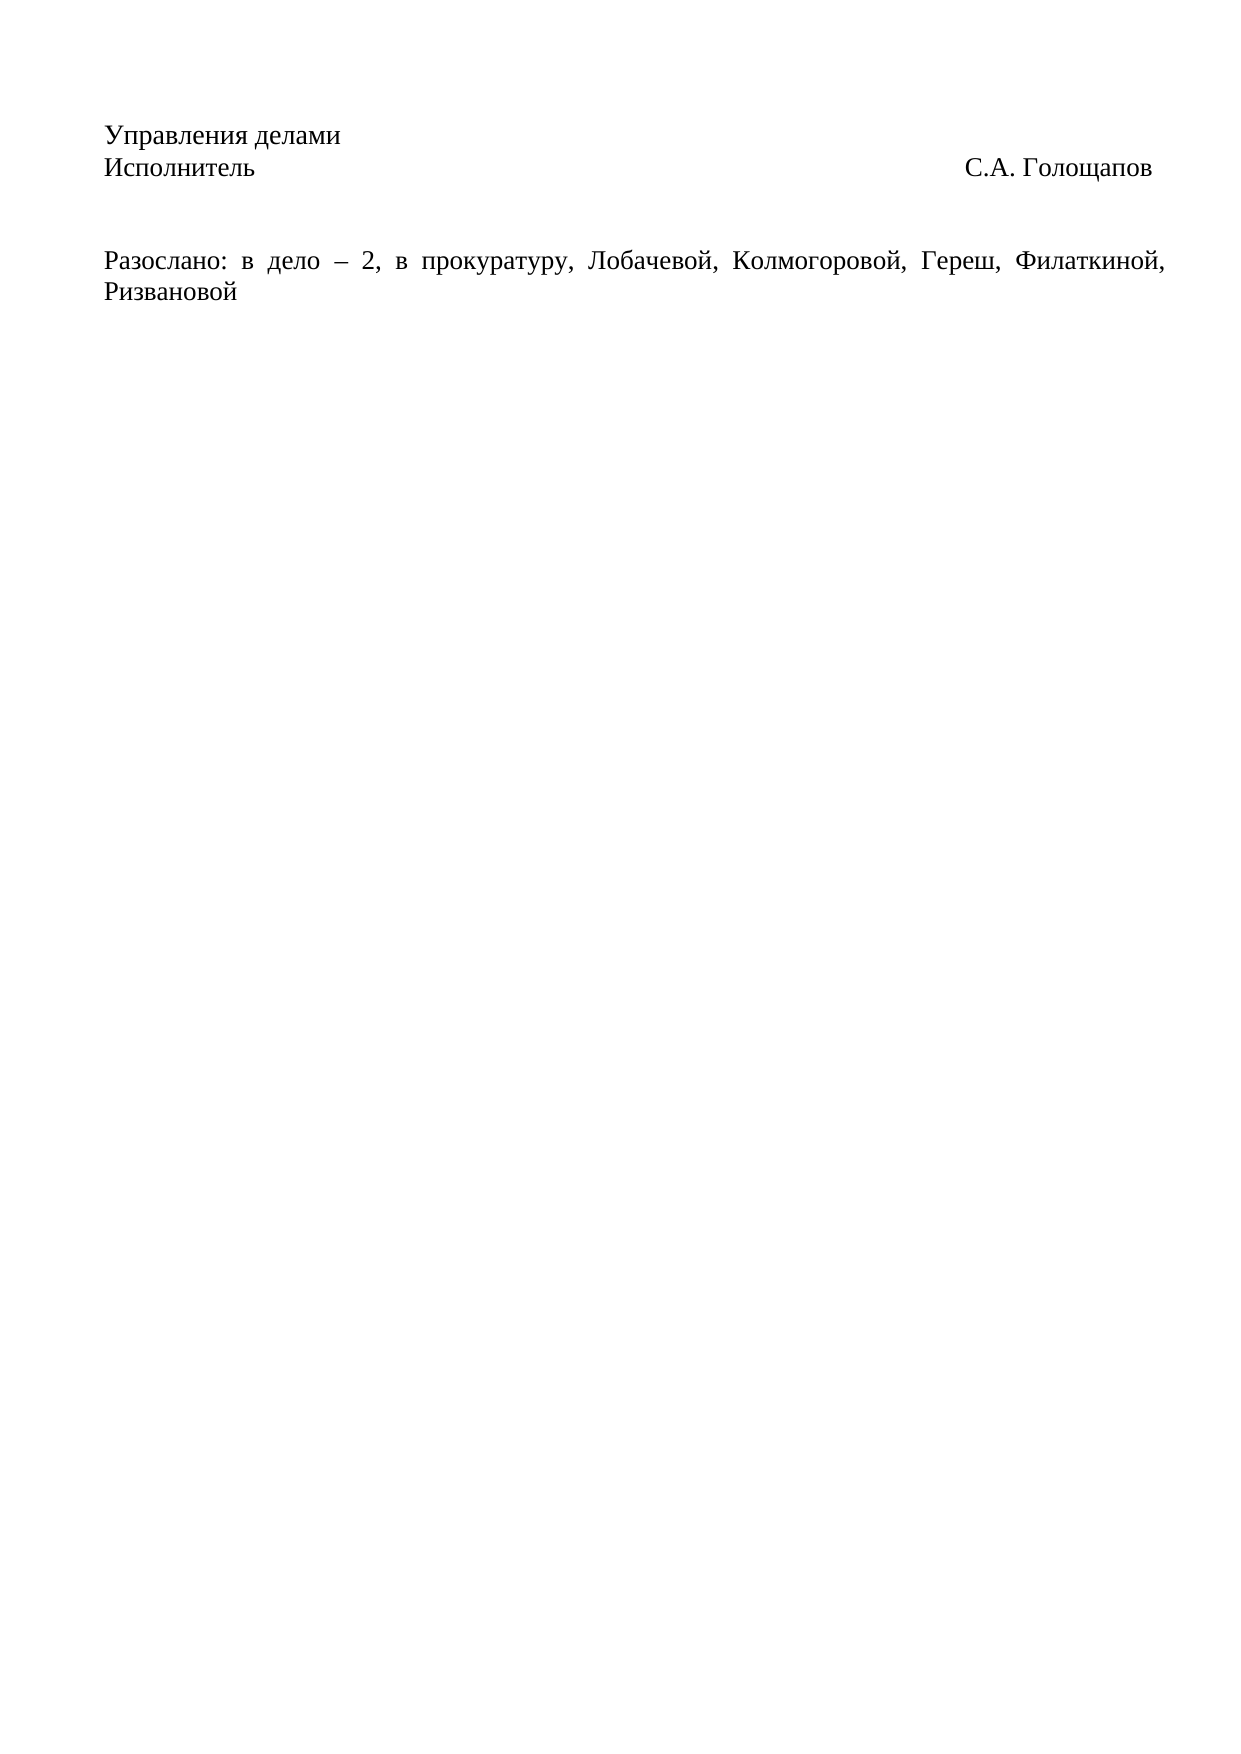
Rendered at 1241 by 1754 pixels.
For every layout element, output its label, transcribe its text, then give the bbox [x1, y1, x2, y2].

text Разослано: в дело – 2, в прокуратуру, Лобачевой, Колмогоровой, Гереш, Филаткиной, Ризвановой [103, 244, 1167, 306]
text Исполнитель С.А. Голощапов [103, 151, 1167, 182]
text Управления делами [103, 118, 1167, 151]
